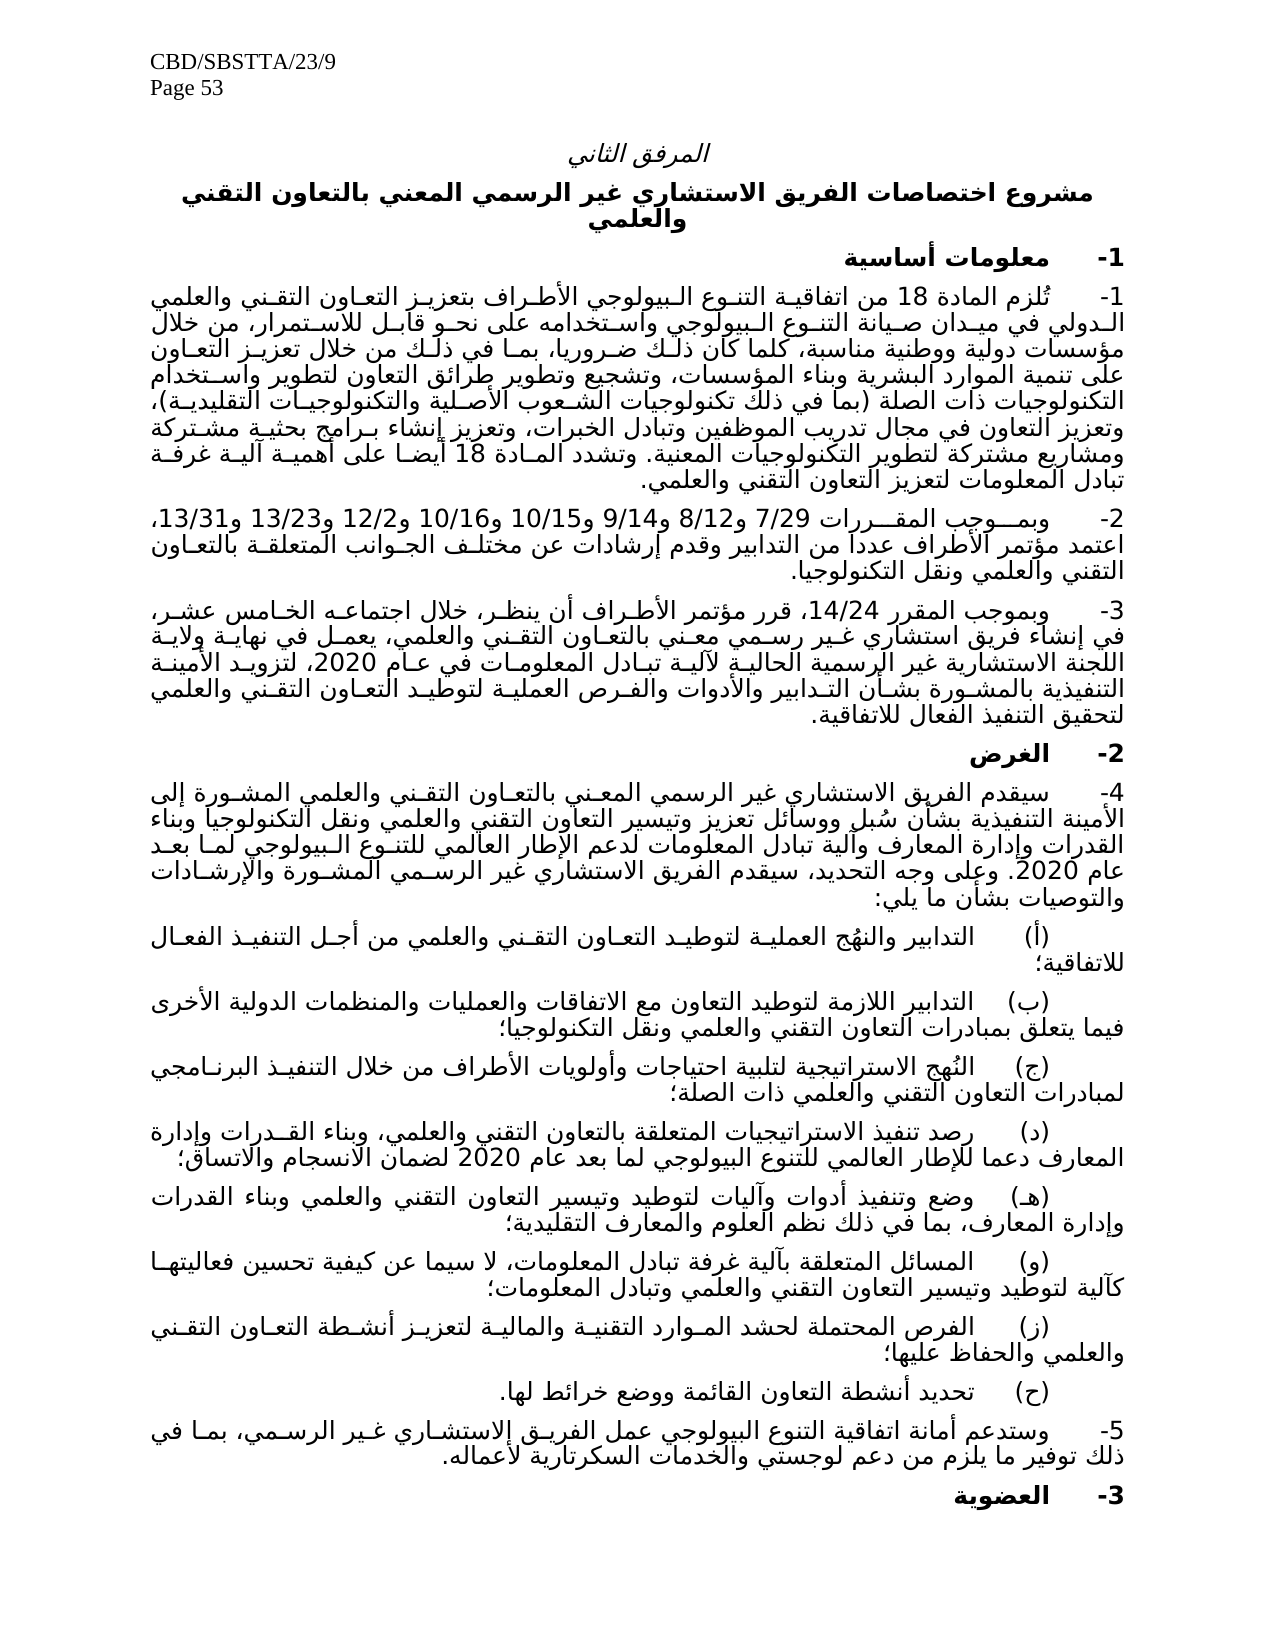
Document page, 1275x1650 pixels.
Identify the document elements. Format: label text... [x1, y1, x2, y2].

list 1- تُلزم المادة 18 من اتفاقية التنوع البيولوجي الأطراف بتعزيز التعاون التقني والعلمي الدولي في ميدان صيانة التنوع البيولوجي واستخدامه على نحو قابل للاستمرار، من خلال مؤسسات دولية ووطنية مناسبة، كلما كان ذلك ضروريا، بما في ذلك من خلال تعزيز التعاون على تنمية الموارد البشرية وبناء المؤسسات، وتشجيع وتطوير طرائق التعاون لتطوير واستخدام التكنولوجيات ذات الصلة (بما في ذلك تكنولوجيات الشعوب الأصلية والتكنولوجيات التقليدية)، وتعزيز التعاون في مجال تدريب الموظفين وتبادل الخبرات، وتعزيز إنشاء برامج بحثية مشتركة ومشاريع مشتركة لتطوير التكنولوجيات المعنية. وتشدد المادة 18 أيضا على أهمية آلية غرفة تبادل المعلومات لتعزيز التعاون التقني والعلمي. [150, 284, 1125, 494]
list المرفق الثاني [150, 142, 1125, 168]
list (د) رصد تنفيذ الاستراتيجيات المتعلقة بالتعاون التقني والعلمي، وبناء القدرات وإدارة المعارف دعما للإطار العالمي للتنوع البيولوجي لما بعد عام 2020 لضمان الانسجام والاتساق؛ [150, 1119, 1125, 1172]
list (ح) تحديد أنشطة التعاون القائمة ووضع خرائط لها. [150, 1379, 1125, 1406]
list 3- وبموجب المقرر 14/24، قرر مؤتمر الأطراف أن ينظر، خلال اجتماعه الخامس عشر، في إنشاء فريق استشاري غير رسمي معني بالتعاون التقني والعلمي، يعمل في نهاية ولاية اللجنة الاستشارية غير الرسمية الحالية لآلية تبادل المعلومات في عام 2020، لتزويد الأمينة التنفيذية بالمشورة بشأن التدابير والأدوات والفرص العملية لتوطيد التعاون التقني والعلمي لتحقيق التنفيذ الفعال للاتفاقية. [150, 598, 1125, 729]
list (أ) التدابير والنهُج العملية لتوطيد التعاون التقني والعلمي من أجل التنفيذ الفعال للاتفاقية؛ [150, 924, 1125, 977]
list 4- سيقدم الفريق الاستشاري غير الرسمي المعني بالتعاون التقني والعلمي المشورة إلى الأمينة التنفيذية بشأن سُبل ووسائل تعزيز وتيسير التعاون التقني والعلمي ونقل التكنولوجيا وبناء القدرات وإدارة المعارف وآلية تبادل المعلومات لدعم الإطار العالمي للتنوع البيولوجي لما بعد عام 2020. وعلى وجه التحديد، سيقدم الفريق الاستشاري غير الرسمي المشورة والإرشادات والتوصيات بشأن ما يلي: [150, 781, 1125, 912]
list 3- العضوية [150, 1483, 1125, 1509]
list (ب) التدابير اللازمة لتوطيد التعاون مع الاتفاقات والعمليات والمنظمات الدولية الأخرى فيما يتعلق بمبادرات التعاون التقني والعلمي ونقل التكنولوجيا؛ [150, 989, 1125, 1042]
list (و) المسائل المتعلقة بآلية غرفة تبادل المعلومات، لا سيما عن كيفية تحسين فعاليتها كآلية لتوطيد وتيسير التعاون التقني والعلمي وتبادل المعلومات؛ [150, 1249, 1125, 1302]
list (هـ) وضع وتنفيذ أدوات وآليات لتوطيد وتيسير التعاون التقني والعلمي وبناء القدرات وإدارة المعارف، بما في ذلك نظم العلوم والمعارف التقليدية؛ [150, 1184, 1125, 1237]
list 1- معلومات أساسية [150, 246, 1125, 272]
list مشروع اختصاصات الفريق الاستشاري غير الرسمي المعني بالتعاون التقني والعلمي [150, 181, 1125, 233]
list 5- وستدعم أمانة اتفاقية التنوع البيولوجي عمل الفريق الاستشاري غير الرسمي، بما في ذلك توفير ما يلزم من دعم لوجستي والخدمات السكرتارية لأعماله. [150, 1418, 1125, 1471]
list (ج) النُهج الاستراتيجية لتلبية احتياجات وأولويات الأطراف من خلال التنفيذ البرنامجي لمبادرات التعاون التقني والعلمي ذات الصلة؛ [150, 1054, 1125, 1107]
list (ز) الفرص المحتملة لحشد الموارد التقنية والمالية لتعزيز أنشطة التعاون التقني والعلمي والحفاظ عليها؛ [150, 1314, 1125, 1367]
list 2- وبموجب المقررات 7/29 و8/12 و9/14 و10/15 و10/16 و12/2 و13/23 و13/31، اعتمد مؤتمر الأطراف عددا من التدابير وقدم إرشادات عن مختلف الجوانب المتعلقة بالتعاون التقني والعلمي ونقل التكنولوجيا. [150, 507, 1125, 586]
list 2- الغرض [150, 742, 1125, 768]
